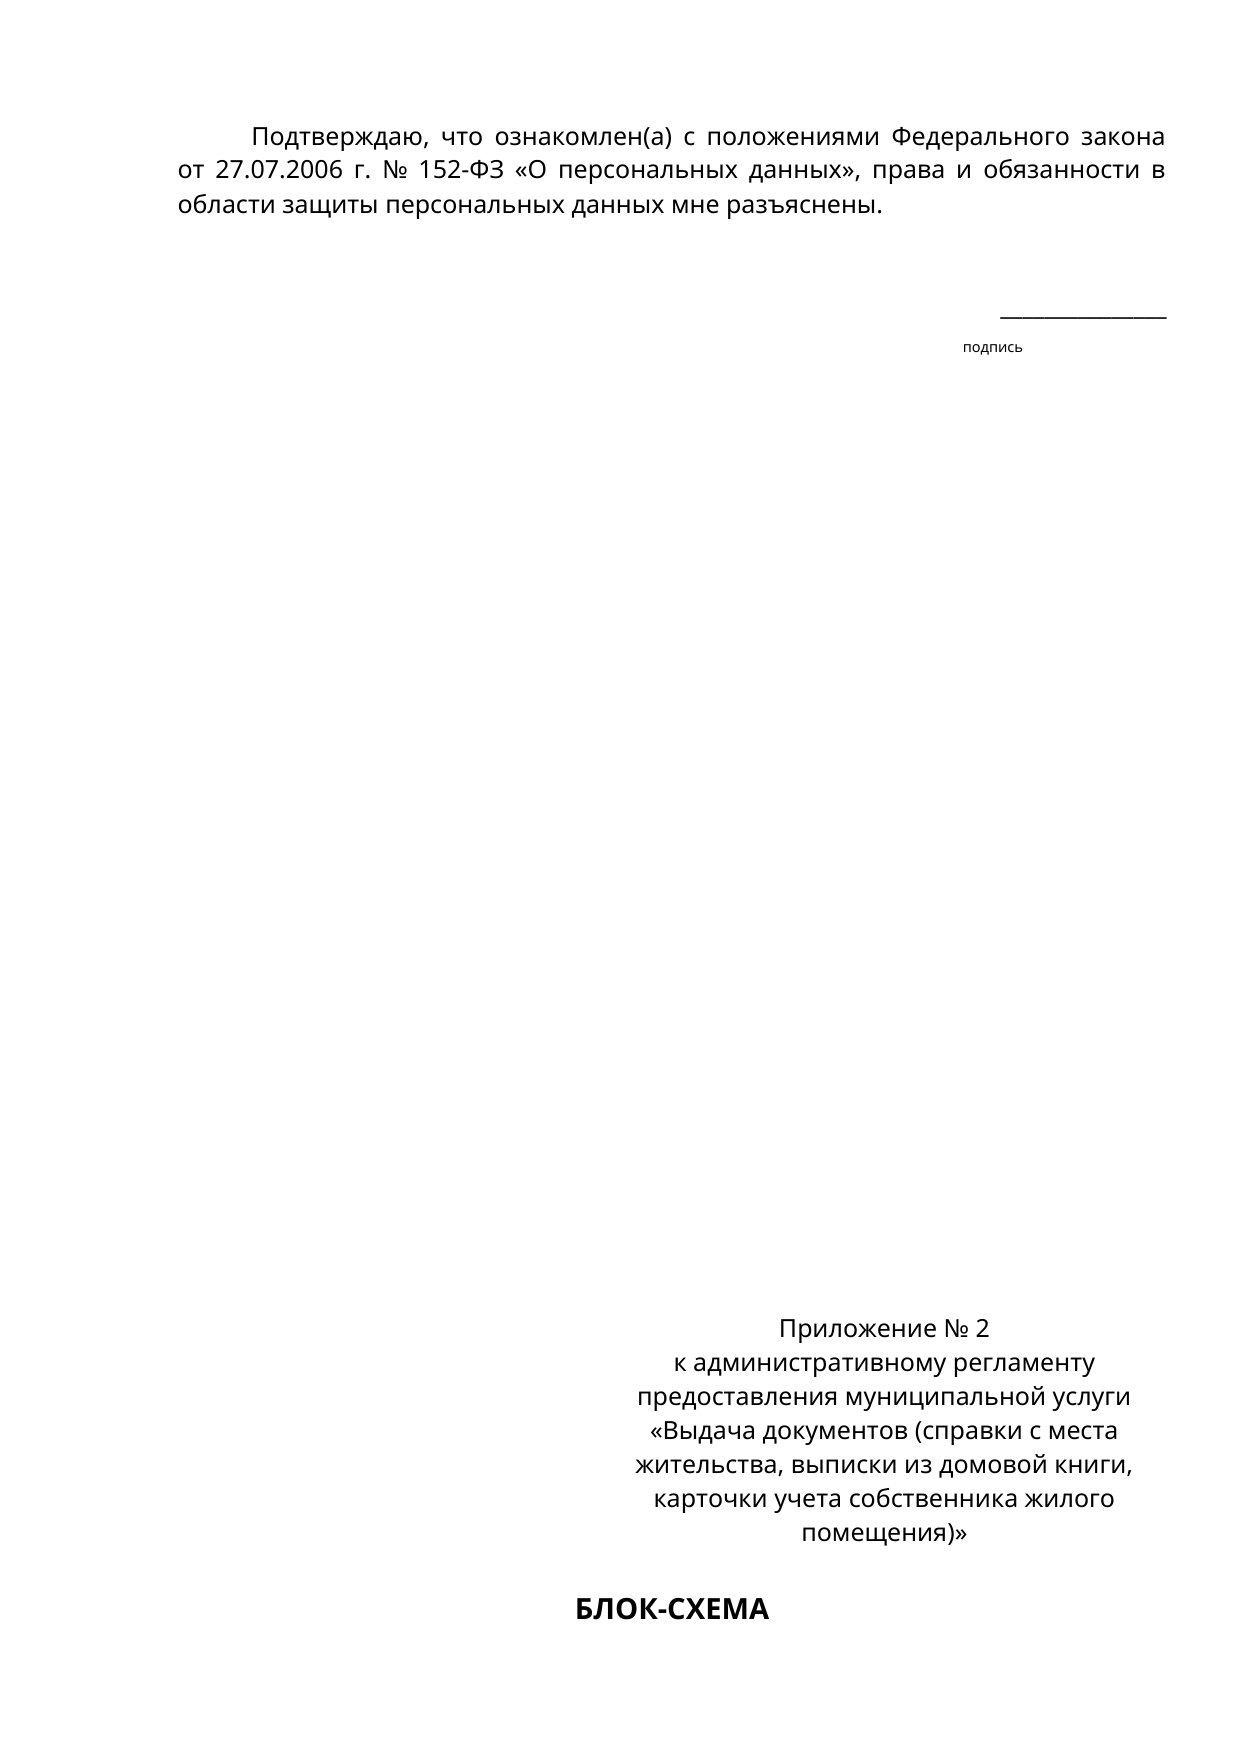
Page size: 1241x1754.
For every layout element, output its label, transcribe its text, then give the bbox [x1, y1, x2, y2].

text БЛОК-СХЕМА [177, 1588, 1167, 1628]
text _______________ [177, 288, 1167, 322]
text подпись [177, 322, 1167, 357]
text Подтверждаю, что ознакомлен(а) с положениями Федерального закона от 27.07.2006 г. № 152-ФЗ «О персональных данных», права и обязанности в области защиты персональных данных мне разъяснены. [177, 118, 1167, 220]
table_header Приложение № 2 к административному регламенту предоставления муниципальной услуги «Выдача документов (справки с места жительства, выписки из домовой книги, карточки учета собственника жилого помещения)» [605, 834, 1163, 1549]
